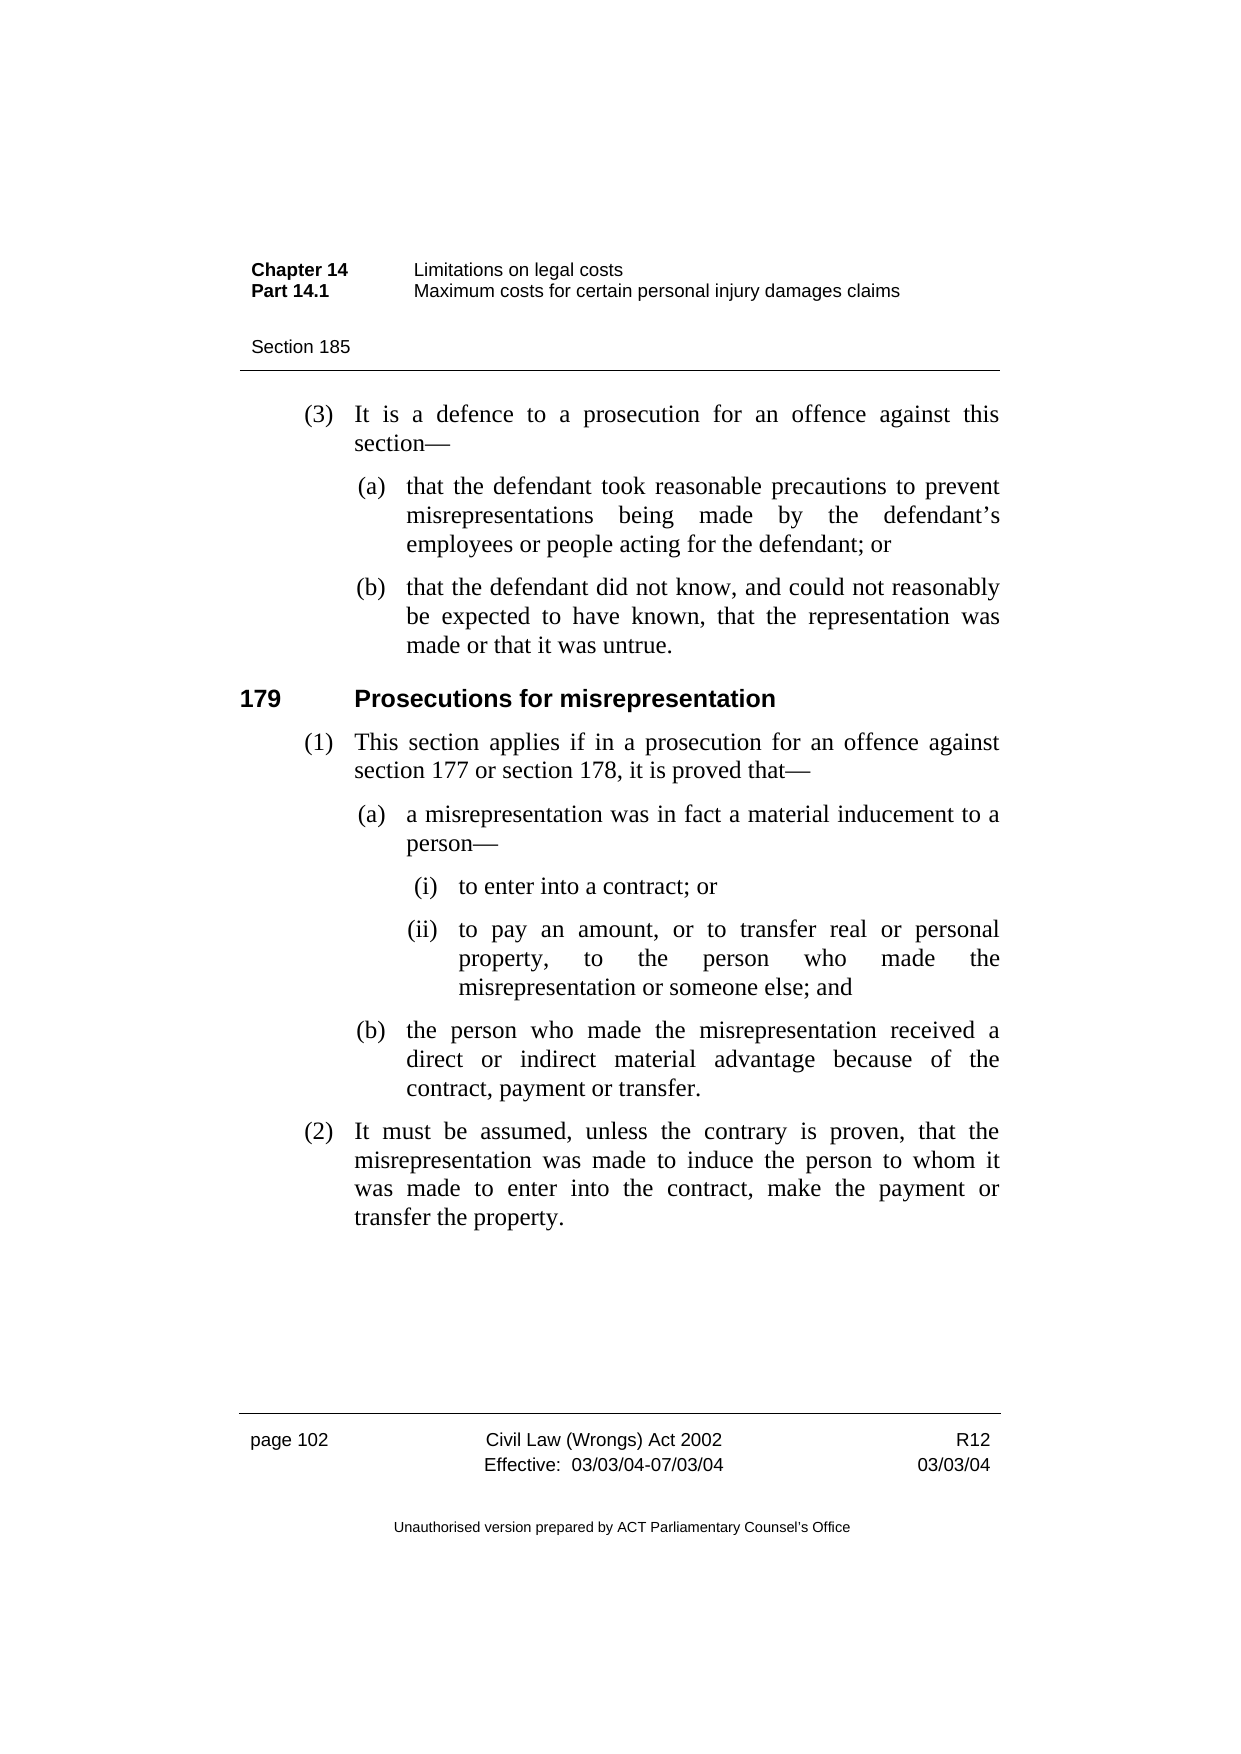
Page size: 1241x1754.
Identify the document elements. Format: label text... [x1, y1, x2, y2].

text (a) that the defendant took reasonable precautions to prevent misrepresentations being made by the defendant’s employees or people acting for the defendant; or [239, 471, 1001, 558]
text (b) that the defendant did not know, and could not reasonably be expected to have known, that the representation was made or that it was untrue. [239, 572, 1001, 658]
text (i) to enter into a contract; or [239, 871, 1001, 900]
text (b) the person who made the misrepresentation received a direct or indirect material advantage because of the contract, payment or transfer. [239, 1015, 1001, 1101]
text (3) It is a defence to a prosecution for an offence against this section— [239, 399, 1001, 457]
text (ii) to pay an amount, or to transfer real or personal property, to the person who made the misrepresentation or someone else; and [239, 914, 1001, 1001]
text 179 Prosecutions for misrepresentation [239, 683, 1001, 712]
text (1) This section applies if in a prosecution for an offence against section 177 or section 178, it is proved that— [239, 727, 1001, 784]
text (2) It must be assumed, unless the contrary is proven, that the misrepresentation was made to induce the person to whom it was made to enter into the contract, make the payment or transfer the property. [239, 1116, 1001, 1231]
text (a) a misrepresentation was in fact a material inducement to a person— [239, 799, 1001, 856]
